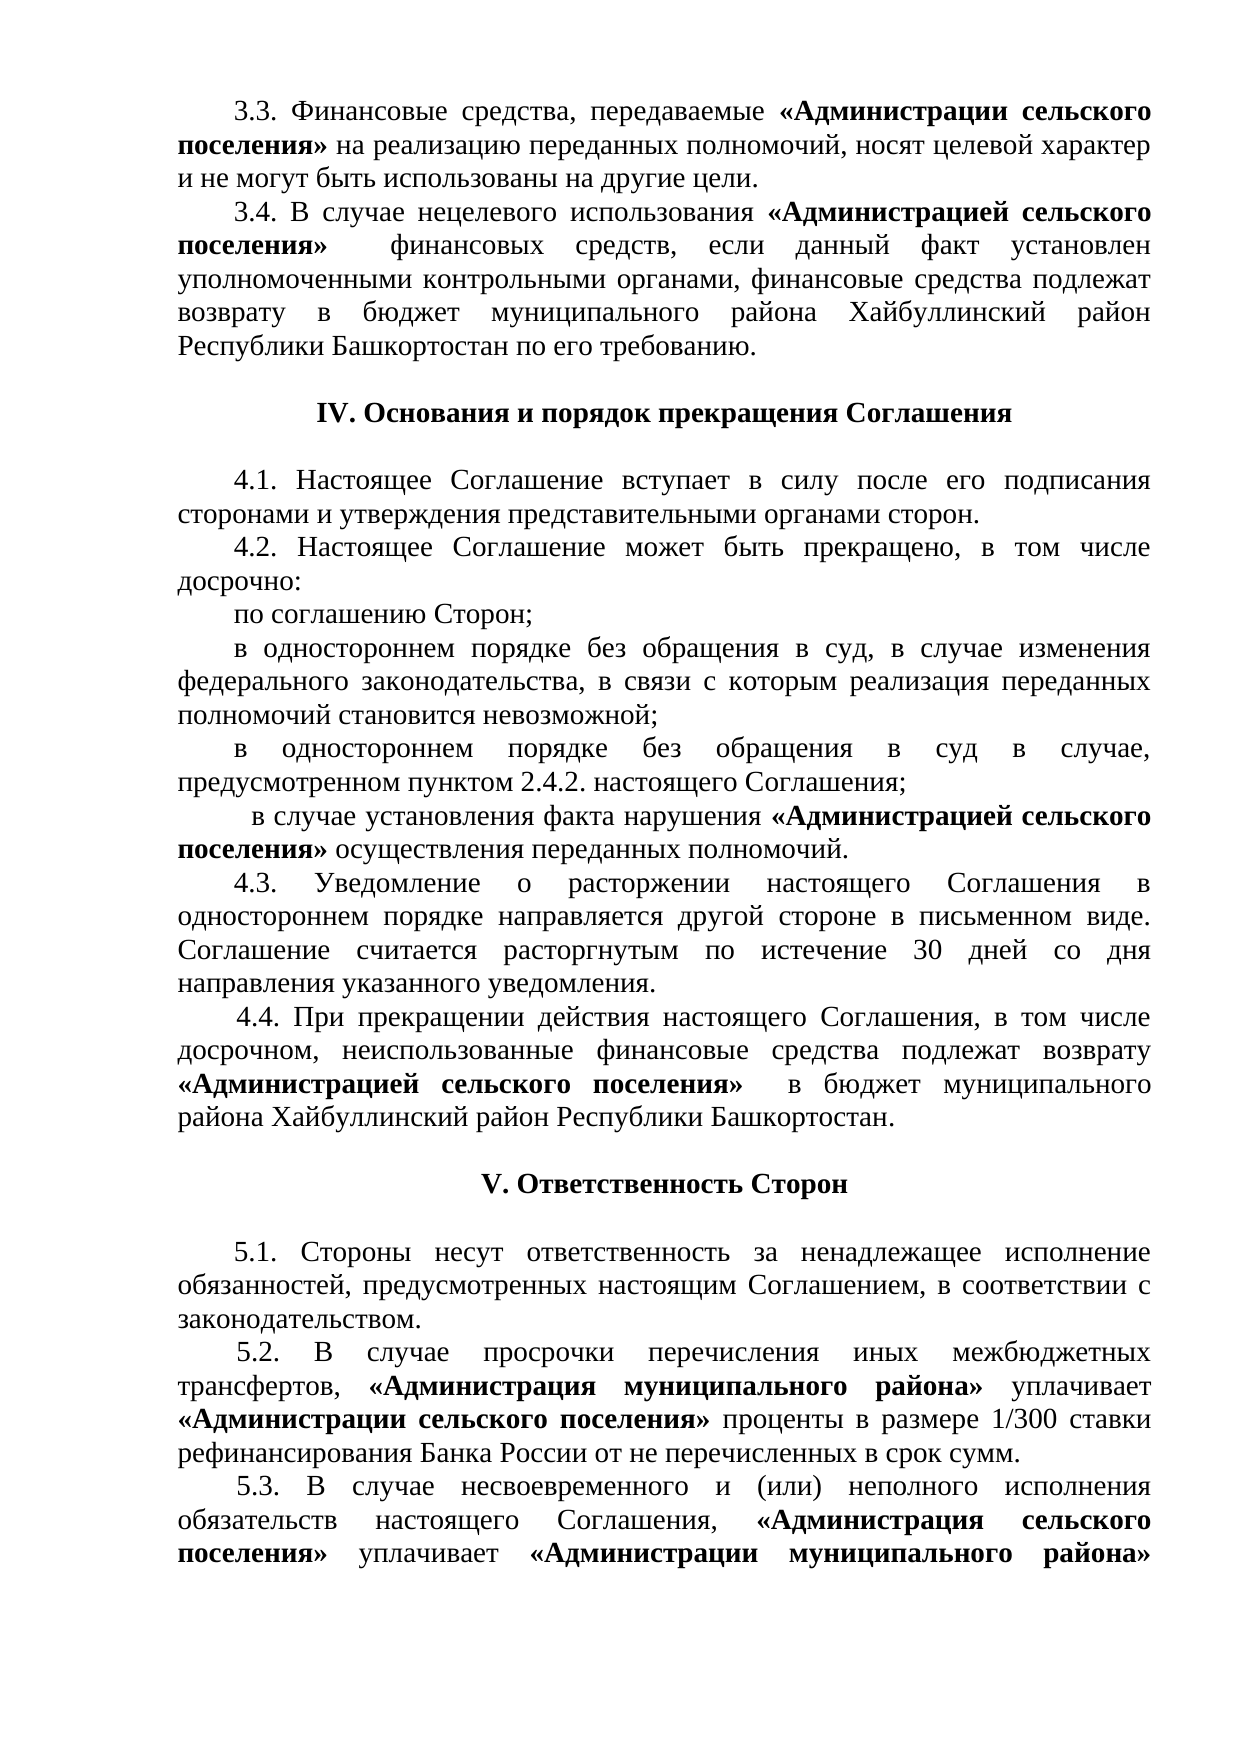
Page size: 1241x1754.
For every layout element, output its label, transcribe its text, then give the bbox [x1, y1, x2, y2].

text по соглашению Сторон; [177, 596, 1152, 630]
text IV. Основания и порядок прекращения Соглашения [177, 395, 1152, 429]
text 5.1. Стороны несут ответственность за ненадлежащее исполнение обязанностей, предусмотренных настоящим Соглашением, в соответствии с законодательством. [177, 1234, 1152, 1334]
text 5.2. В случае просрочки перечисления иных межбюджетных трансфертов, «Администрация муниципального района» уплачивает «Администрации сельского поселения» проценты в размере 1/300 ставки рефинансирования Банка России от не перечисленных в срок сумм. [177, 1334, 1152, 1468]
text 3.3. Финансовые средства, передаваемые «Администрации сельского поселения» на реализацию переданных полномочий, носят целевой характер и не могут быть использованы на другие цели. [177, 93, 1152, 194]
text 3.4. В случае нецелевого использования «Администрацией сельского поселения» финансовых средств, если данный факт установлен уполномоченными контрольными органами, финансовые средства подлежат возврату в бюджет муниципального района Хайбуллинский район Республики Башкортостан по его требованию. [177, 194, 1152, 362]
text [177, 1468, 1152, 1569]
text 4.3. Уведомление о расторжении настоящего Соглашения в одностороннем порядке направляется другой стороне в письменном виде. Соглашение считается расторгнутым по истечение 30 дней со дня направления указанного уведомления. [177, 865, 1152, 999]
text V. Ответственность Сторон [177, 1167, 1152, 1200]
text 4.2. Настоящее Соглашение может быть прекращено, в том числе досрочно: [177, 529, 1152, 596]
text 4.1. Настоящее Соглашение вступает в силу после его подписания сторонами и утверждения представительными органами сторон. [177, 462, 1152, 529]
text 4.4. При прекращении действия настоящего Соглашения, в том числе досрочном, неиспользованные финансовые средства подлежат возврату «Администрацией сельского поселения» в бюджет муниципального района Хайбуллинский район Республики Башкортостан. [177, 999, 1152, 1133]
text в случае установления факта нарушения «Администрацией сельского поселения» осуществления переданных полномочий. [177, 798, 1152, 865]
text в одностороннем порядке без обращения в суд в случае, предусмотренном пунктом 2.4.2. настоящего Соглашения; [177, 731, 1152, 798]
text в одностороннем порядке без обращения в суд, в случае изменения федерального законодательства, в связи с которым реализация переданных полномочий становится невозможной; [177, 630, 1152, 731]
